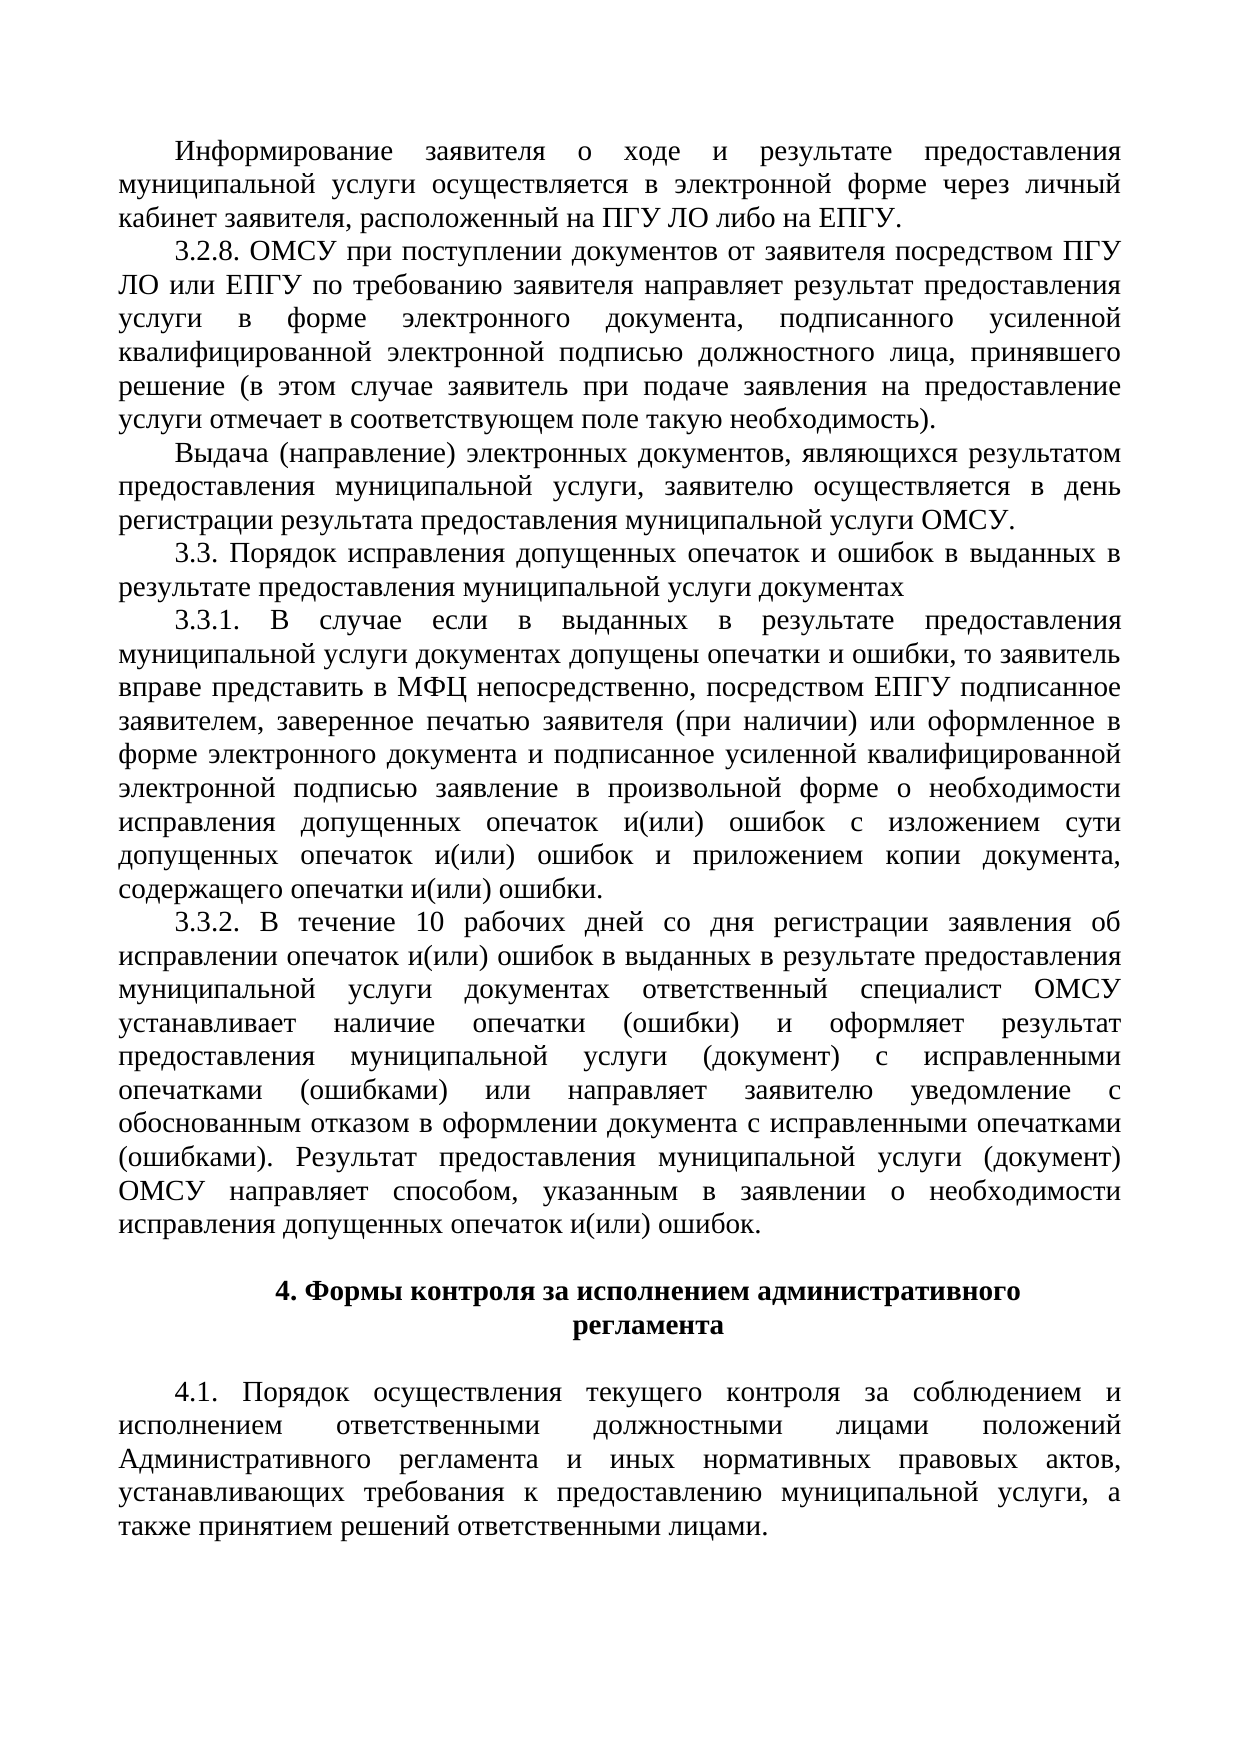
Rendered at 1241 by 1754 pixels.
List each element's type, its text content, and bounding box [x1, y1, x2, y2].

text 3.3.2. В течение 10 рабочих дней со дня регистрации заявления об исправлении опечаток и(или) ошибок в выданных в результате предоставления муниципальной услуги документах ответственный специалист ОМСУ устанавливает наличие опечатки (ошибки) и оформляет результат предоставления муниципальной услуги (документ) с исправленными опечатками (ошибками) или направляет заявителю уведомление с обоснованным отказом в оформлении документа с исправленными опечатками (ошибками). Результат предоставления муниципальной услуги (документ) ОМСУ направляет способом, указанным в заявлении о необходимости исправления допущенных опечаток и(или) ошибок. [118, 904, 1122, 1240]
text Выдача (направление) электронных документов, являющихся результатом предоставления муниципальной услуги, заявителю осуществляется в день регистрации результата предоставления муниципальной услуги ОМСУ. [118, 435, 1122, 535]
text 3.3. Порядок исправления допущенных опечаток и ошибок в выданных в результате предоставления муниципальной услуги документах [118, 535, 1122, 602]
text регламента [118, 1307, 1122, 1340]
text 3.2.8. ОМСУ при поступлении документов от заявителя посредством ПГУ ЛО или ЕПГУ по требованию заявителя направляет результат предоставления услуги в форме электронного документа, подписанного усиленной квалифицированной электронной подписью должностного лица, принявшего решение (в этом случае заявитель при подаче заявления на предоставление услуги отмечает в соответствующем поле такую необходимость). [118, 233, 1122, 435]
text 4.1. Порядок осуществления текущего контроля за соблюдением и исполнением ответственными должностными лицами положений Административного регламента и иных нормативных правовых актов, устанавливающих требования к предоставлению муниципальной услуги, а также принятием решений ответственными лицами. [118, 1374, 1122, 1542]
text Информирование заявителя о ходе и результате предоставления муниципальной услуги осуществляется в электронной форме через личный кабинет заявителя, расположенный на ПГУ ЛО либо на ЕПГУ. [118, 133, 1122, 233]
text 3.3.1. В случае если в выданных в результате предоставления муниципальной услуги документах допущены опечатки и ошибки, то заявитель вправе представить в МФЦ непосредственно, посредством ЕПГУ подписанное заявителем, заверенное печатью заявителя (при наличии) или оформленное в форме электронного документа и подписанное усиленной квалифицированной электронной подписью заявление в произвольной форме о необходимости исправления допущенных опечаток и(или) ошибок с изложением сути допущенных опечаток и(или) ошибок и приложением копии документа, содержащего опечатки и(или) ошибки. [118, 602, 1122, 904]
text 4. Формы контроля за исполнением административного [118, 1273, 1122, 1307]
